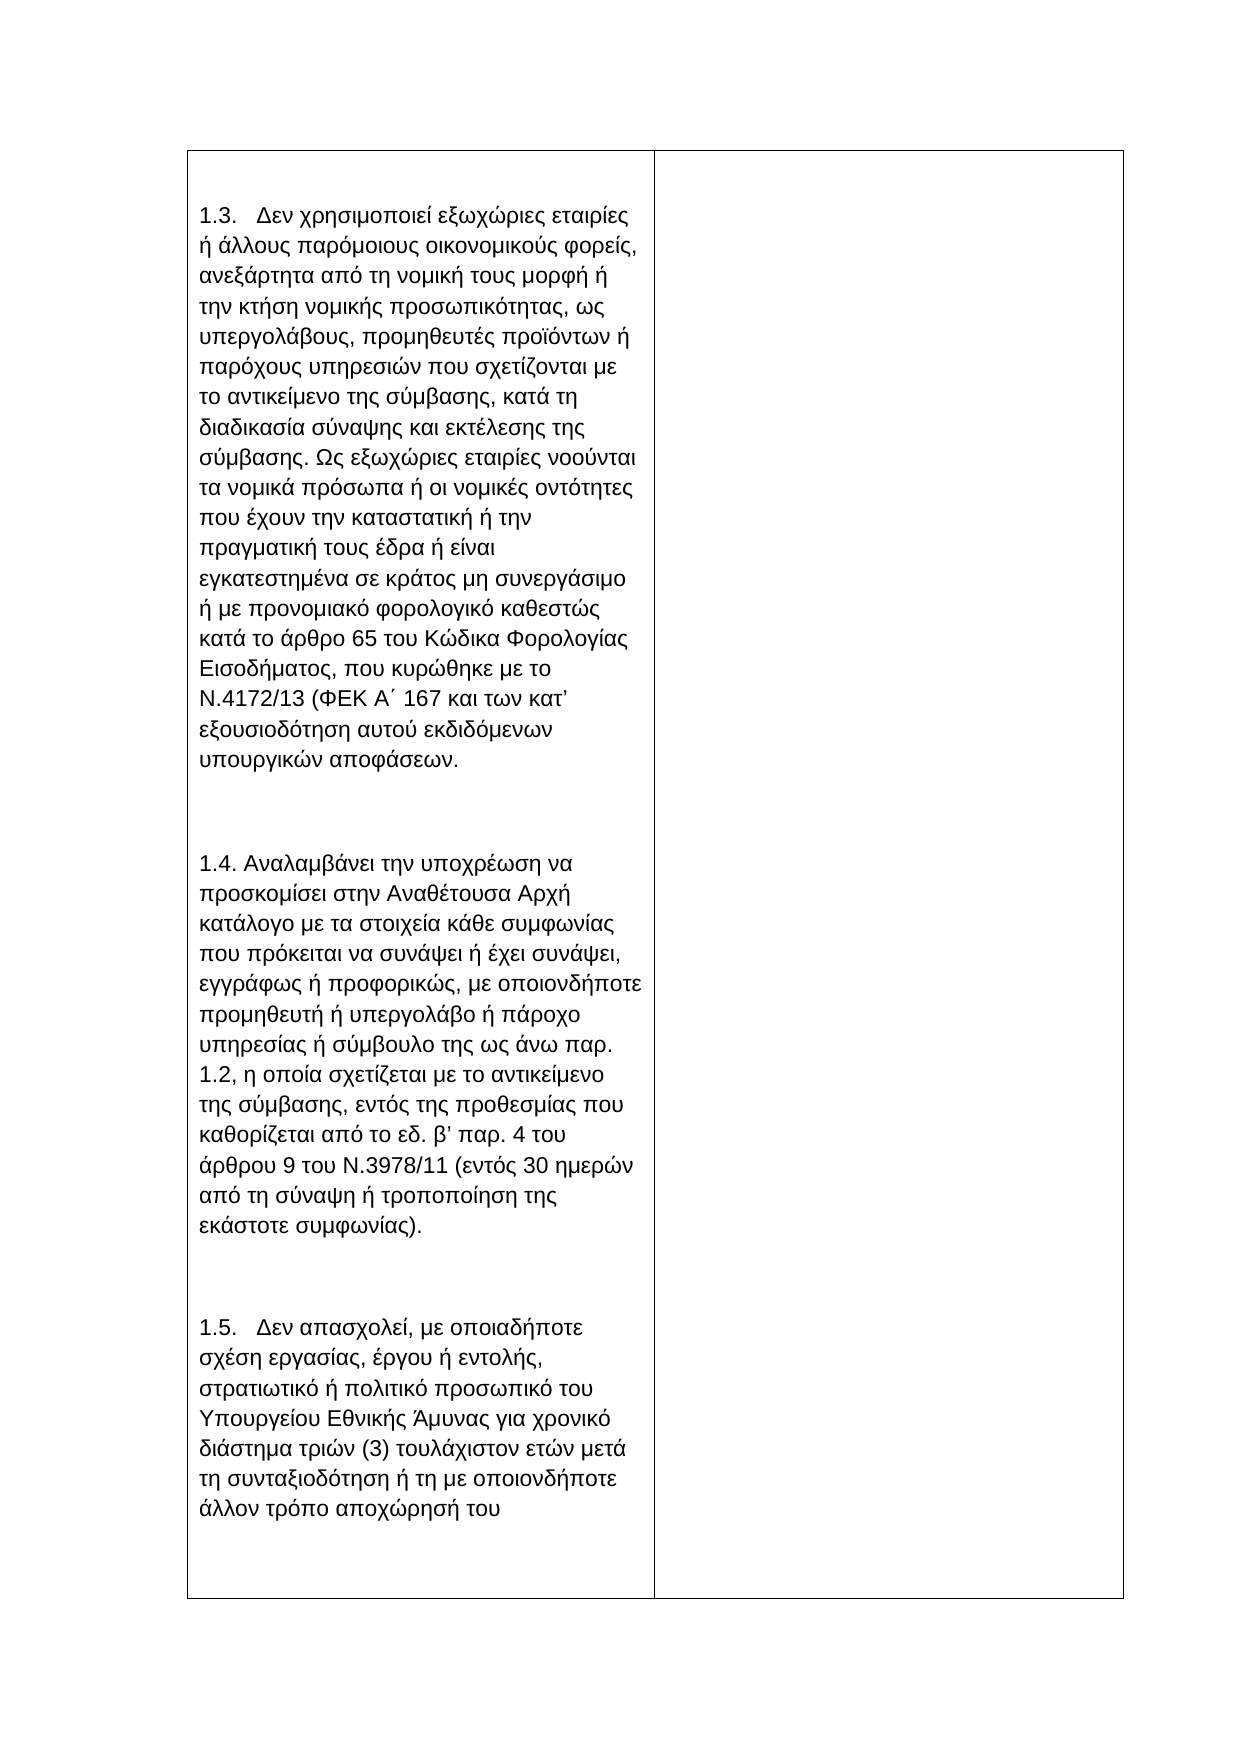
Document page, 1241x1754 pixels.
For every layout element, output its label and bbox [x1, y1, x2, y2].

table_cell [188, 151, 654, 1597]
table_cell [655, 151, 1123, 1597]
